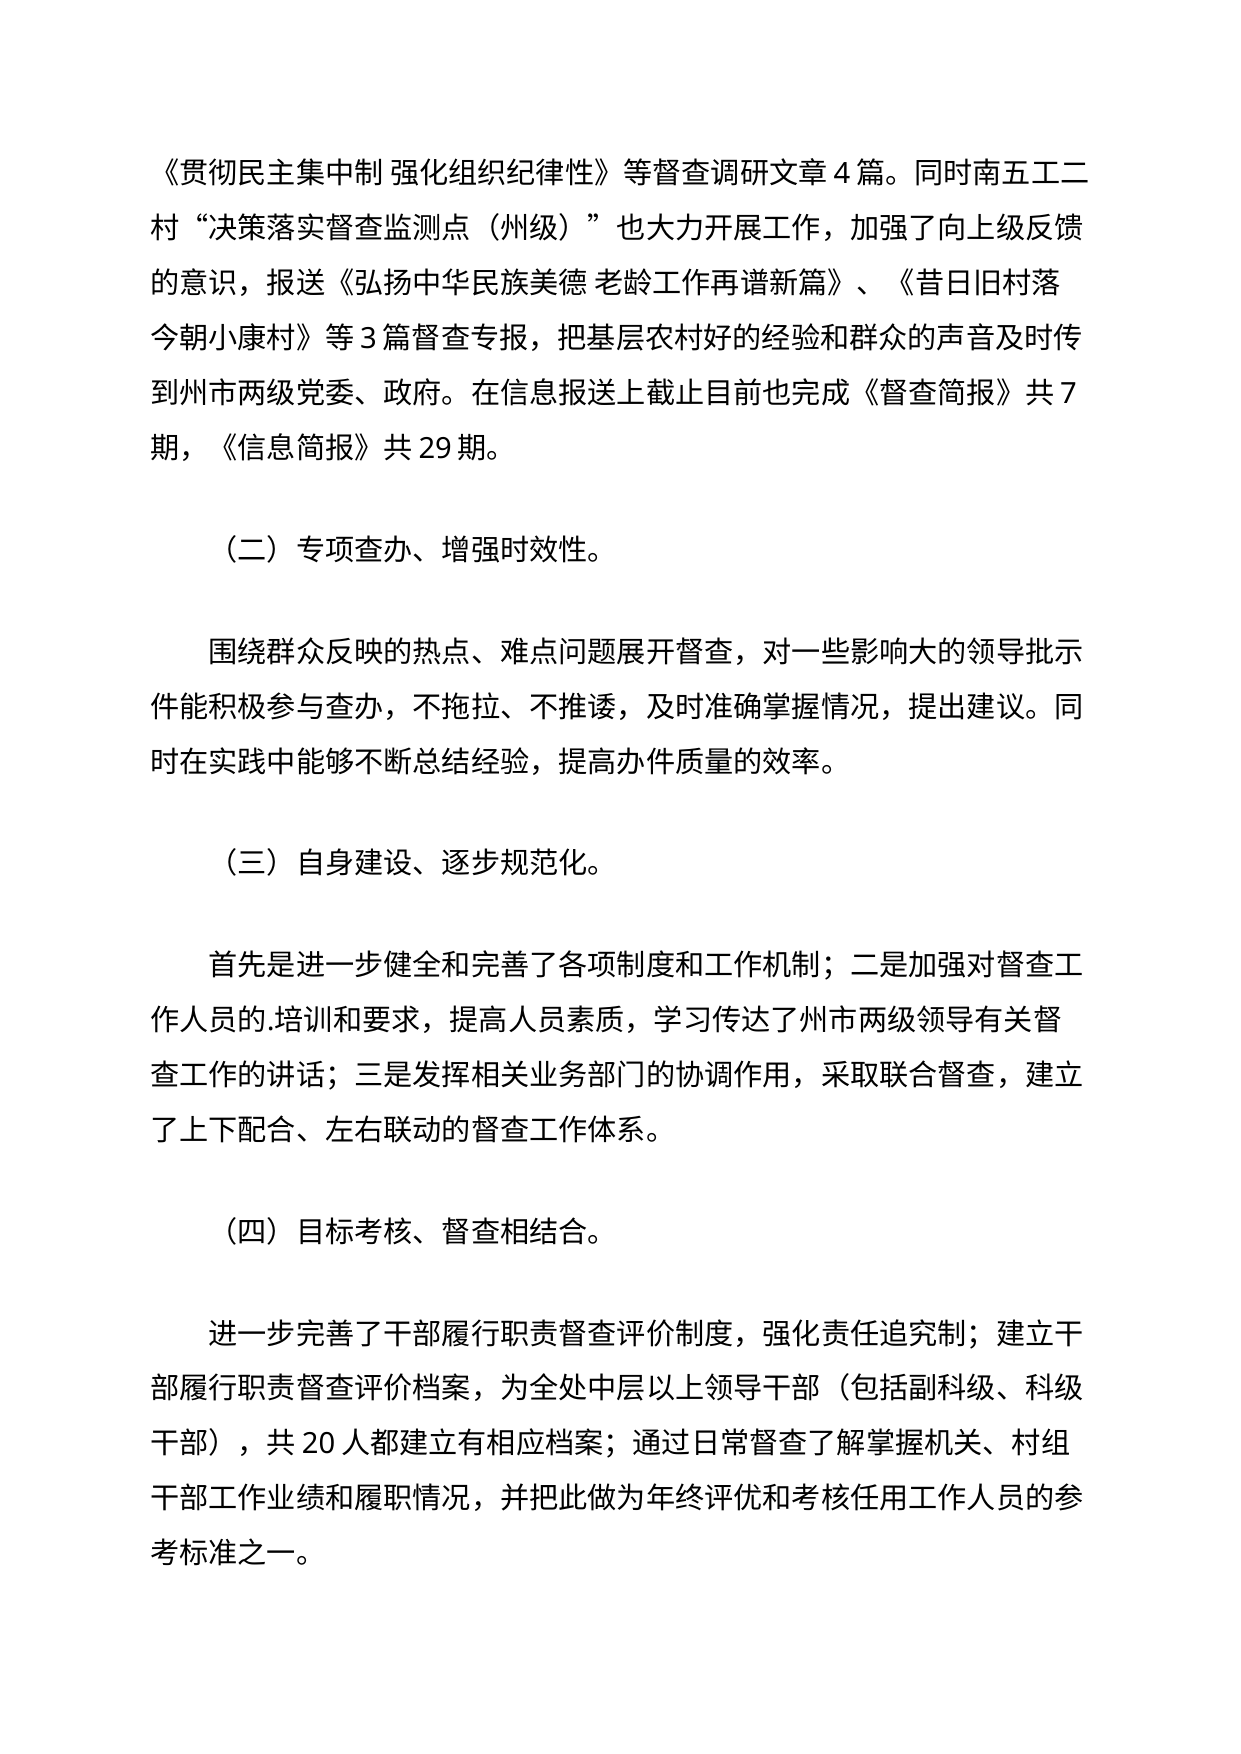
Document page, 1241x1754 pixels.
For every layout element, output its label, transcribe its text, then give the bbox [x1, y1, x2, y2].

text 进一步完善了干部履行职责督查评价制度，强化责任追究制；建立干部履行职责督查评价档案，为全处中层以上领导干部（包括副科级、科级干部），共20人都建立有相应档案；通过日常督查了解掌握机关、村组干部工作业绩和履职情况，并把此做为年终评优和考核任用工作人员的参考标准之一。 [150, 1310, 1090, 1572]
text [150, 150, 1090, 467]
text （四）目标考核、督查相结合。 [150, 1208, 1090, 1251]
text （三）自身建设、逐步规范化。 [150, 840, 1090, 882]
text （二）专项查办、增强时效性。 [150, 527, 1090, 569]
text 首先是进一步健全和完善了各项制度和工作机制；二是加强对督查工作人员的.培训和要求，提高人员素质，学习传达了州市两级领导有关督查工作的讲话；三是发挥相关业务部门的协调作用，采取联合督查，建立了上下配合、左右联动的督查工作体系。 [150, 942, 1090, 1149]
text 围绕群众反映的热点、难点问题展开督查，对一些影响大的领导批示件能积极参与查办，不拖拉、不推诿，及时准确掌握情况，提出建议。同时在实践中能够不断总结经验，提高办件质量的效率。 [150, 628, 1090, 781]
